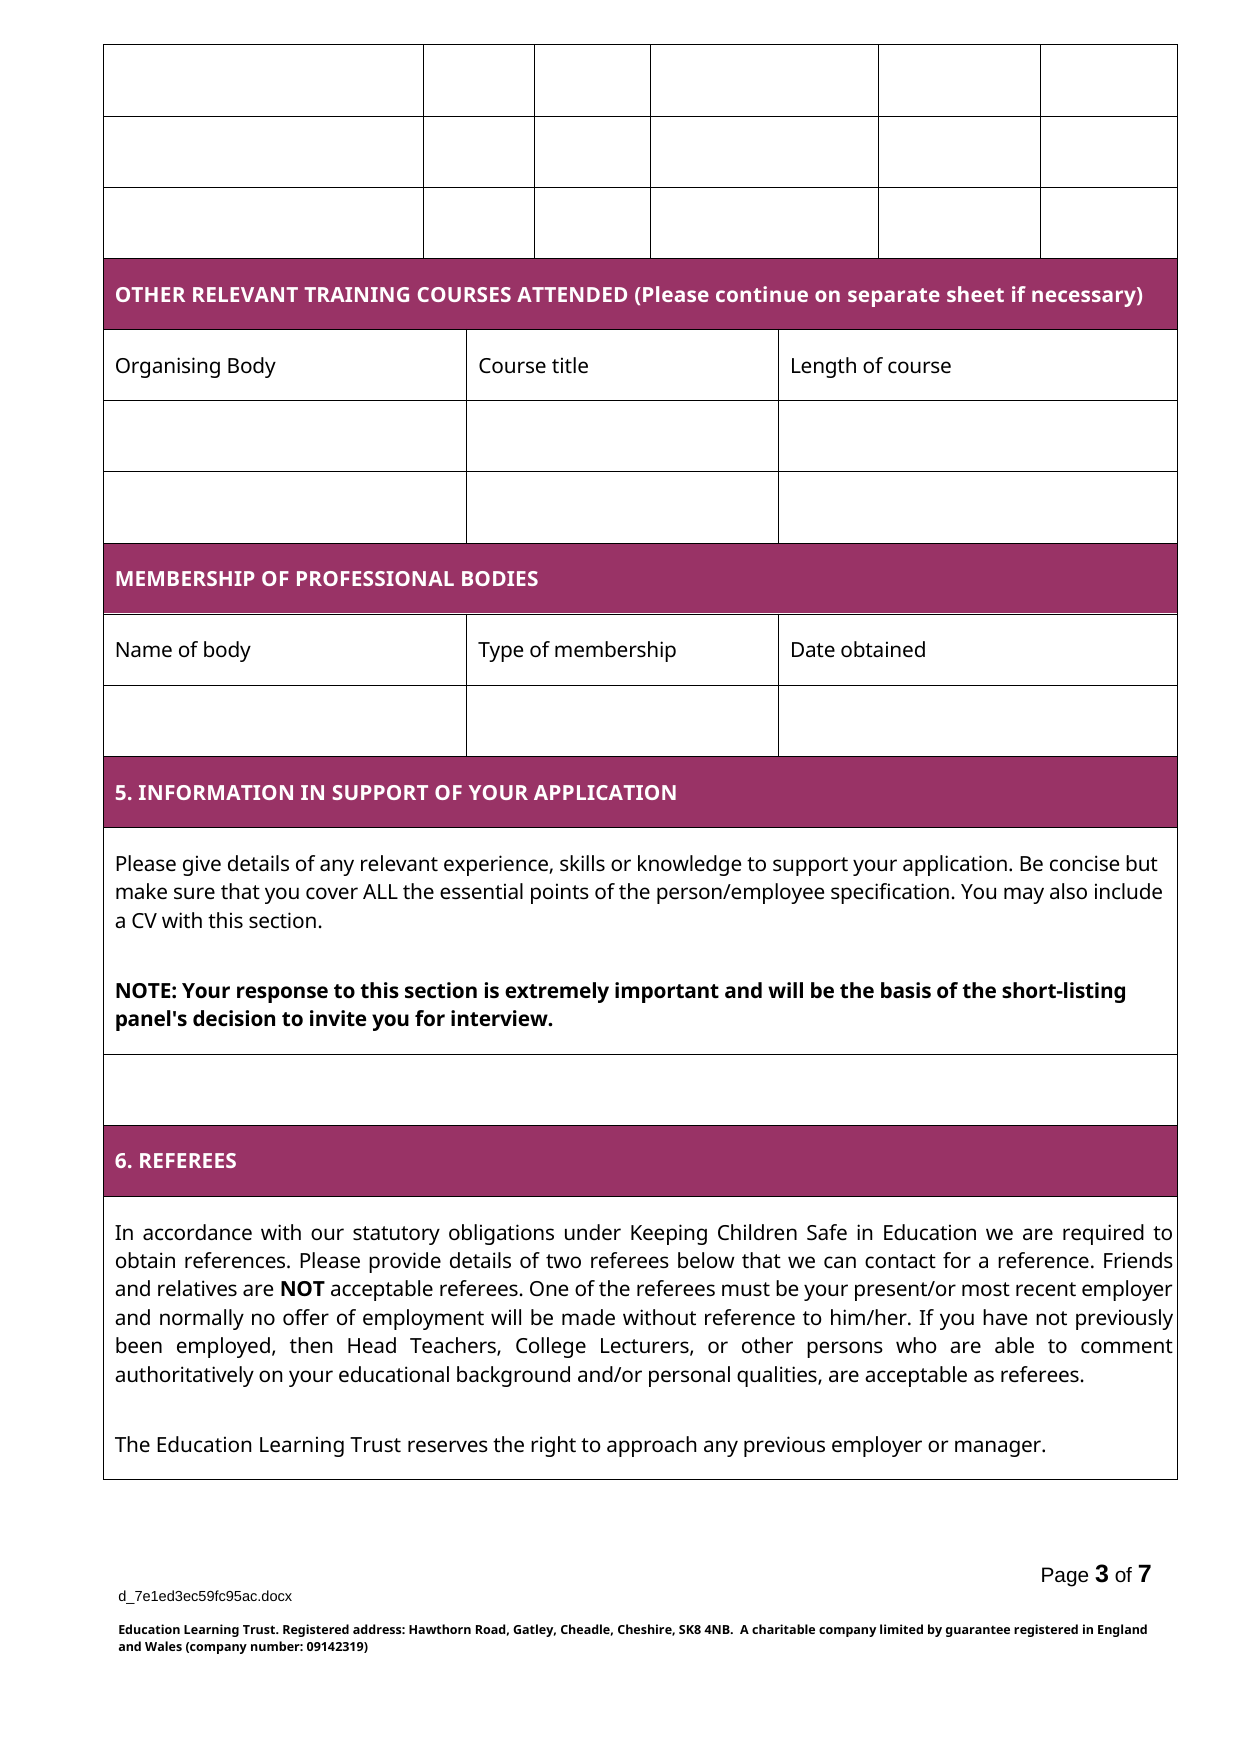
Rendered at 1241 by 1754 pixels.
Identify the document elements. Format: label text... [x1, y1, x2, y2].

table_cell [651, 188, 878, 258]
table_cell [1041, 188, 1177, 258]
table_cell [104, 401, 466, 471]
table_cell [1041, 117, 1177, 187]
table_cell Date obtained [779, 615, 1177, 685]
table_cell [535, 117, 650, 187]
table_cell Type of membership [467, 615, 778, 685]
table_cell [879, 45, 1040, 116]
table_cell [104, 472, 466, 542]
table_cell [651, 117, 878, 187]
table_cell Course title [467, 330, 778, 400]
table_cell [104, 1197, 1177, 1479]
table_cell [104, 1055, 1177, 1125]
table_cell OTHER RELEVANT TRAINING COURSES ATTENDED (Please continue on separate sheet if necessary) [104, 259, 1177, 329]
table_cell [424, 45, 534, 116]
table_cell [779, 472, 1177, 542]
table_cell MEMBERSHIP OF PROFESSIONAL BODIES [104, 544, 1177, 613]
table_cell Name of body [104, 615, 466, 685]
table_cell [779, 401, 1177, 471]
table_cell [1041, 45, 1177, 116]
table_cell [467, 472, 778, 542]
table_cell [424, 188, 534, 258]
table_cell [104, 45, 423, 116]
table_cell 6. REFEREES [104, 1126, 1177, 1196]
table_cell [424, 117, 534, 187]
table_cell [779, 686, 1177, 756]
table_cell [104, 686, 466, 756]
table_cell [535, 188, 650, 258]
table_cell [104, 188, 423, 258]
table_cell [879, 188, 1040, 258]
table_cell [879, 117, 1040, 187]
table_cell Organising Body [104, 330, 466, 400]
table_cell [651, 45, 878, 116]
table_cell [104, 117, 423, 187]
table_cell 5. INFORMATION IN SUPPORT OF YOUR APPLICATION [104, 757, 1177, 827]
table_cell Please give details of any relevant experience, skills or knowledge to support your application. Be concise but make sure that you cover ALL the essential points of the person/employee specification. You may also include a CV with this section. NOTE: Your response to this section is extremely important and will be the basis of the short-listing panel's decision to invite you for interview. [104, 828, 1177, 1053]
table_cell [467, 686, 778, 756]
table_cell [467, 401, 778, 471]
table_cell [535, 45, 650, 116]
table_cell Length of course [779, 330, 1177, 400]
